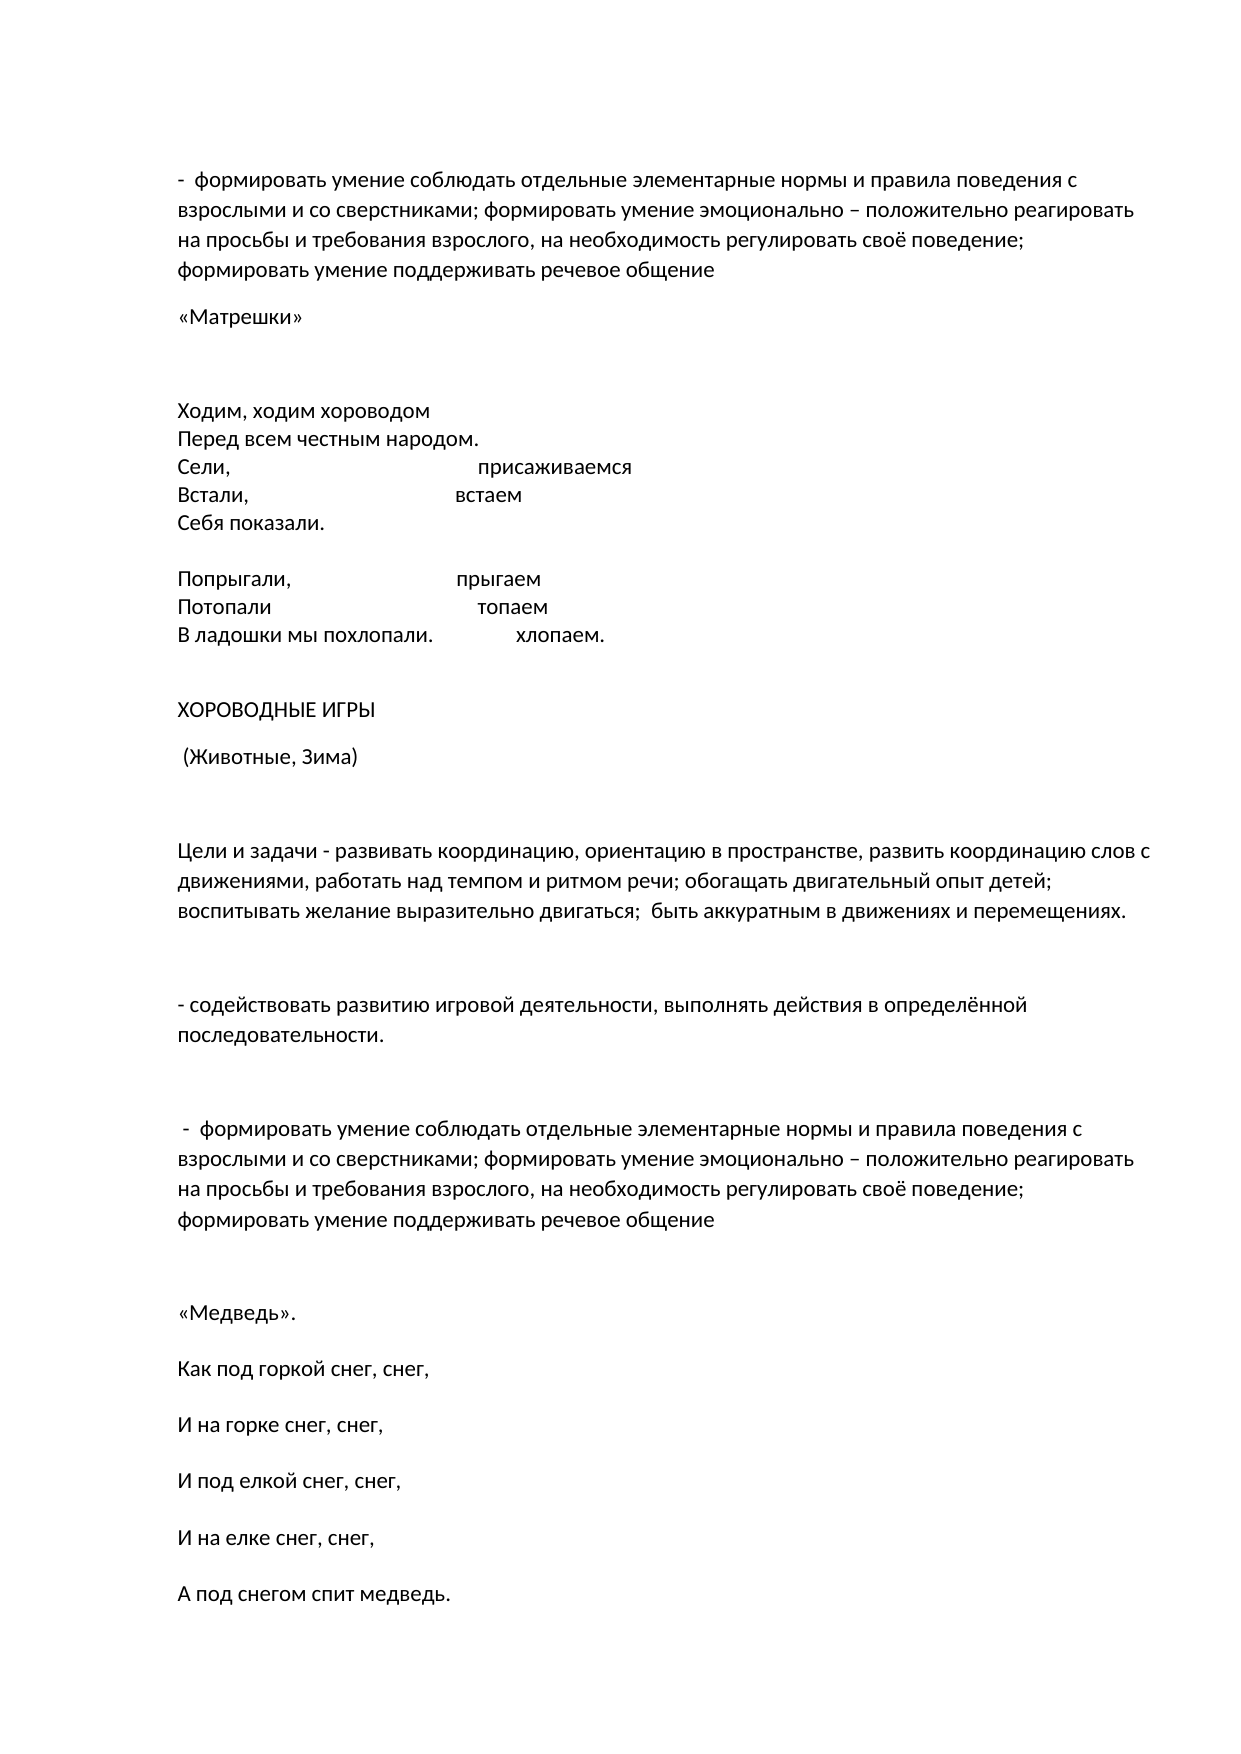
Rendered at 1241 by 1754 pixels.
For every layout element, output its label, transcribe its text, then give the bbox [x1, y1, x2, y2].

text Встали, встаем [177, 480, 1152, 508]
text - формировать умение соблюдать отдельные элементарные нормы и правила поведения с взрослыми и со сверстниками; формировать умение эмоционально – положительно реагировать на просьбы и требования взрослого, на необходимость регулировать своё поведение; формировать умение поддерживать речевое общение [177, 1114, 1152, 1233]
text Себя показали. [177, 508, 1152, 536]
text И на горке снег, снег, [177, 1411, 1152, 1438]
text Как под горкой снег, снег, [177, 1354, 1152, 1382]
text Перед всем честным народом. [177, 424, 1152, 452]
text «Медведь». [177, 1298, 1152, 1326]
text (Животные, Зима) [177, 742, 1152, 770]
text В ладошки мы похлопали. хлопаем. [177, 620, 1152, 648]
text Попрыгали, прыгаем [177, 564, 1152, 592]
text Потопали топаем [177, 592, 1152, 620]
text Ходим, ходим хороводом [177, 396, 1152, 424]
text И под елкой снег, снег, [177, 1467, 1152, 1494]
text «Матрешки» [177, 302, 1152, 331]
text А под снегом спит медведь. [177, 1579, 1152, 1607]
text ХОРОВОДНЫЕ ИГРЫ [177, 695, 1152, 723]
text - формировать умение соблюдать отдельные элементарные нормы и правила поведения с взрослыми и со сверстниками; формировать умение эмоционально – положительно реагировать на просьбы и требования взрослого, на необходимость регулировать своё поведение; формировать умение поддерживать речевое общение [177, 165, 1152, 284]
text Цели и задачи - развивать координацию, ориентацию в пространстве, развить координацию слов с движениями, работать над темпом и ритмом речи; обогащать двигательный опыт детей; воспитывать желание выразительно двигаться; быть аккуратным в движениях и перемещениях. [177, 836, 1152, 924]
text - содействовать развитию игровой деятельности, выполнять действия в определённой последовательности. [177, 990, 1152, 1048]
text И на елке снег, снег, [177, 1523, 1152, 1551]
text Сели, присаживаемся [177, 452, 1152, 480]
